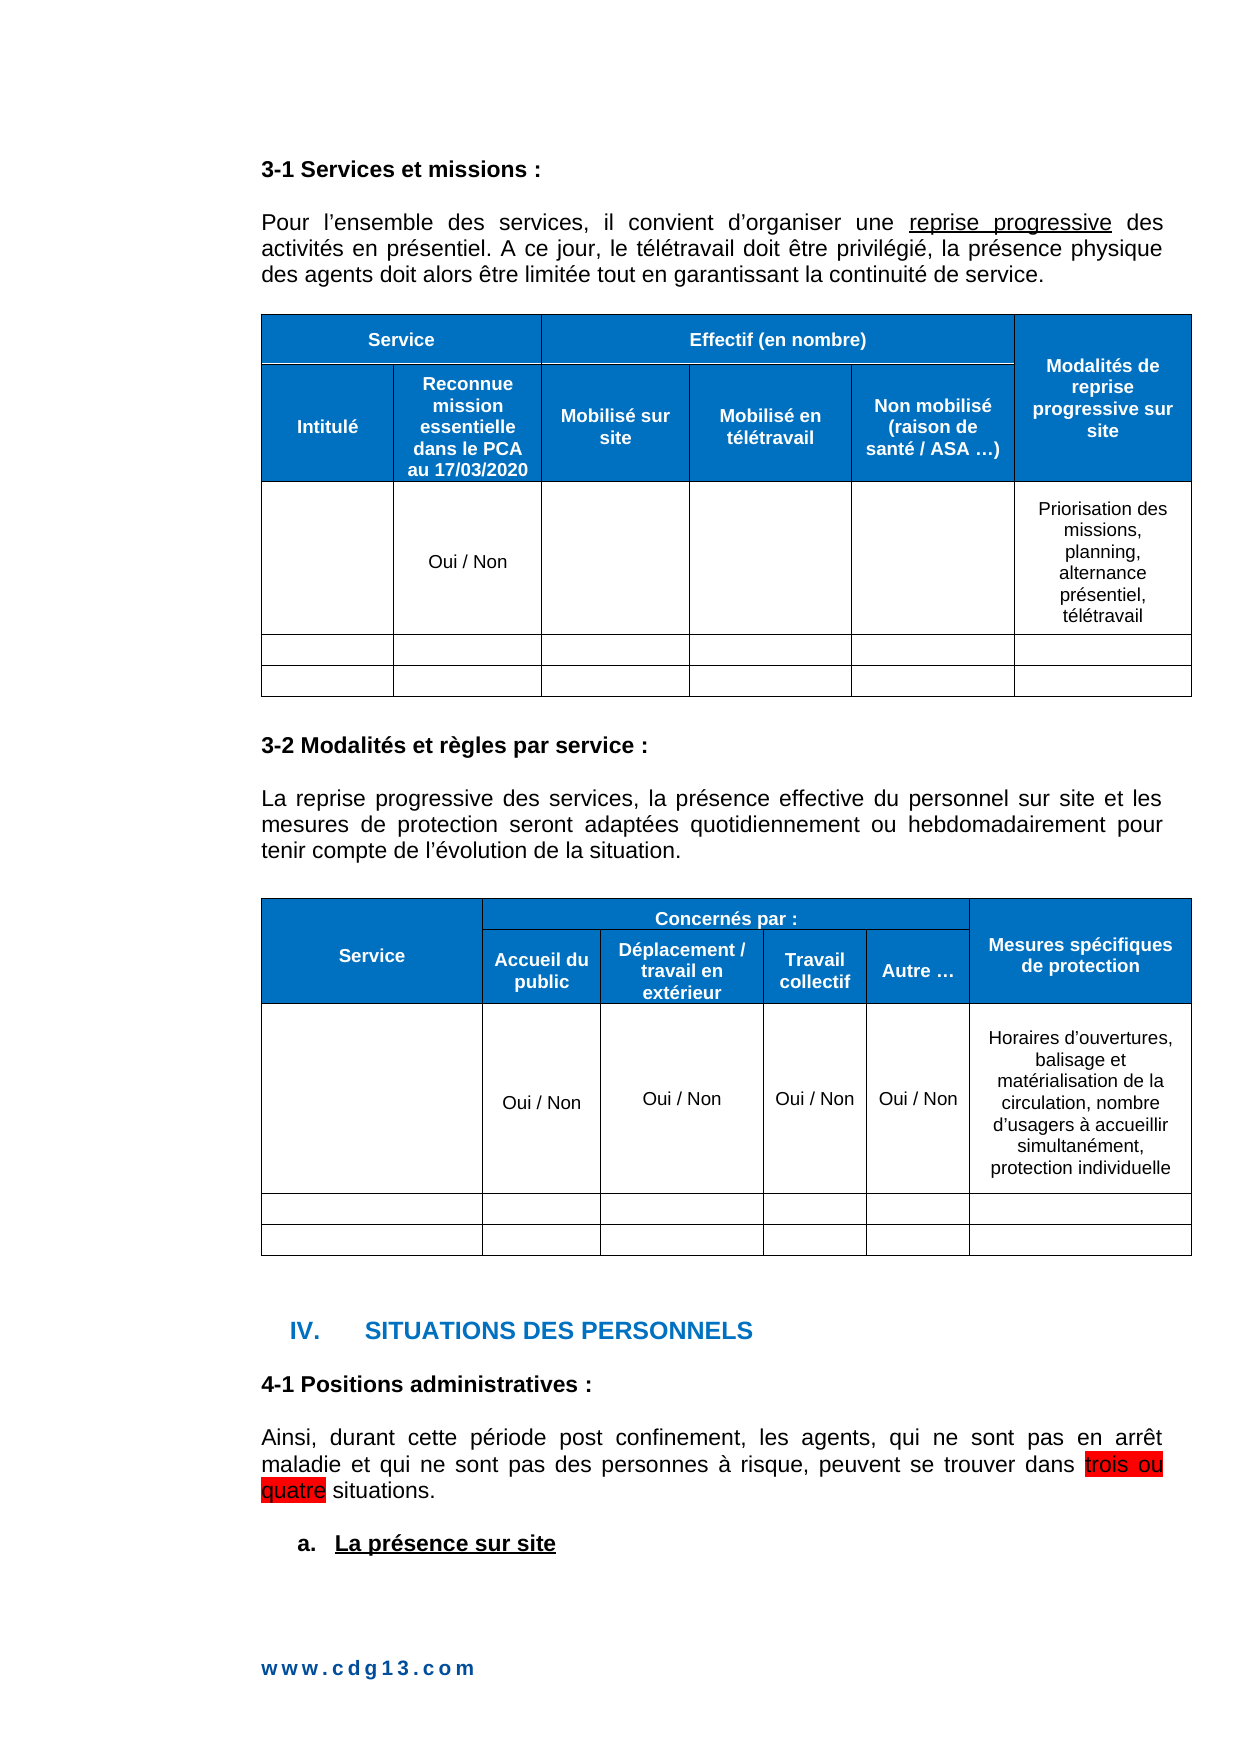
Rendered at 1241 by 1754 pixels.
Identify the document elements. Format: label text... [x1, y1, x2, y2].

subtitle SITUATIONS DES PERSONNELS [289, 1316, 1163, 1345]
table_cell [852, 635, 1014, 665]
table_cell [764, 1194, 866, 1223]
table_cell Autre … [867, 930, 969, 1003]
table_cell Oui / Non [867, 1004, 969, 1192]
table_header Modalités de reprise progressive sur site [1015, 315, 1191, 481]
table_cell [970, 1225, 1191, 1254]
table_cell [542, 482, 689, 634]
table_cell [483, 1225, 600, 1254]
table_cell [764, 1225, 866, 1254]
table_header Service [262, 315, 541, 363]
text 3-1 Services et missions : [261, 156, 1163, 182]
table_header Mesures spécifiques de protection [970, 899, 1191, 1003]
table_cell [601, 1194, 763, 1223]
table_cell [542, 635, 689, 665]
table_cell Intitulé [262, 365, 393, 481]
table_cell [542, 666, 689, 696]
text La reprise progressive des services, la présence effective du personnel sur site et les mesures de protection seront adaptées quotidiennement ou hebdomadairement pour tenir compte de l’évolution de la situation. [261, 784, 1163, 863]
table_cell Mobilisé en télétravail [690, 365, 851, 481]
table_cell Horaires d’ouvertures, balisage et matérialisation de la circulation, nombre d’usagers à accueillir simultanément, protection individuelle [970, 1004, 1191, 1192]
table_cell [1015, 635, 1191, 665]
table_cell [394, 666, 541, 696]
table_cell [262, 482, 393, 634]
table_cell [262, 635, 393, 665]
table_cell Reconnue mission essentielle dans le PCA au 17/03/2020 [394, 365, 541, 481]
table_cell [690, 666, 851, 696]
table_cell [262, 1004, 482, 1192]
table_cell [1015, 666, 1191, 696]
text Pour l’ensemble des services, il convient d’organiser une reprise progressive des activités en présentiel. A ce jour, le télétravail doit être privilégié, la présence physique des agents doit alors être limitée tout en garantissant la continuité de service. [261, 208, 1163, 288]
subtitle Ainsi, durant cette période post confinement, les agents, qui ne sont pas en arrêt maladie et qui ne sont pas des personnes à risque, peuvent se trouver dans trois ou quatre situations. [261, 1424, 1163, 1503]
table_header Service [262, 899, 482, 1003]
table_cell [262, 666, 393, 696]
table_header Concernés par : [483, 899, 969, 929]
text 4-1 Positions administratives : [261, 1371, 1163, 1398]
text 3-2 Modalités et règles par service : [261, 733, 1163, 758]
table_cell Oui / Non [764, 1004, 866, 1192]
table_cell Oui / Non [394, 482, 541, 634]
table_cell [852, 482, 1014, 634]
table_header Effectif (en nombre) [542, 315, 1014, 363]
table_cell Oui / Non [601, 1004, 763, 1192]
table_cell [262, 1225, 482, 1254]
subtitle La présence sur site [297, 1529, 1163, 1556]
table_cell [867, 1225, 969, 1254]
table_cell Oui / Non [483, 1004, 600, 1192]
table_cell Déplacement / travail en extérieur [601, 930, 763, 1003]
table_cell Accueil du public [483, 930, 600, 1003]
table_cell Priorisation des missions, planning, alternance présentiel, télétravail [1015, 482, 1191, 634]
table_cell [970, 1194, 1191, 1223]
table_cell Mobilisé sur site [542, 365, 689, 481]
table_cell [394, 635, 541, 665]
table_cell [262, 1194, 482, 1223]
table_cell Travail collectif [764, 930, 866, 1003]
table_cell Non mobilisé (raison de santé / ASA …) [852, 365, 1014, 481]
table_cell [690, 635, 851, 665]
table_cell [852, 666, 1014, 696]
table_cell [483, 1194, 600, 1223]
table_cell [601, 1225, 763, 1254]
table_cell [690, 482, 851, 634]
table_cell [867, 1194, 969, 1223]
